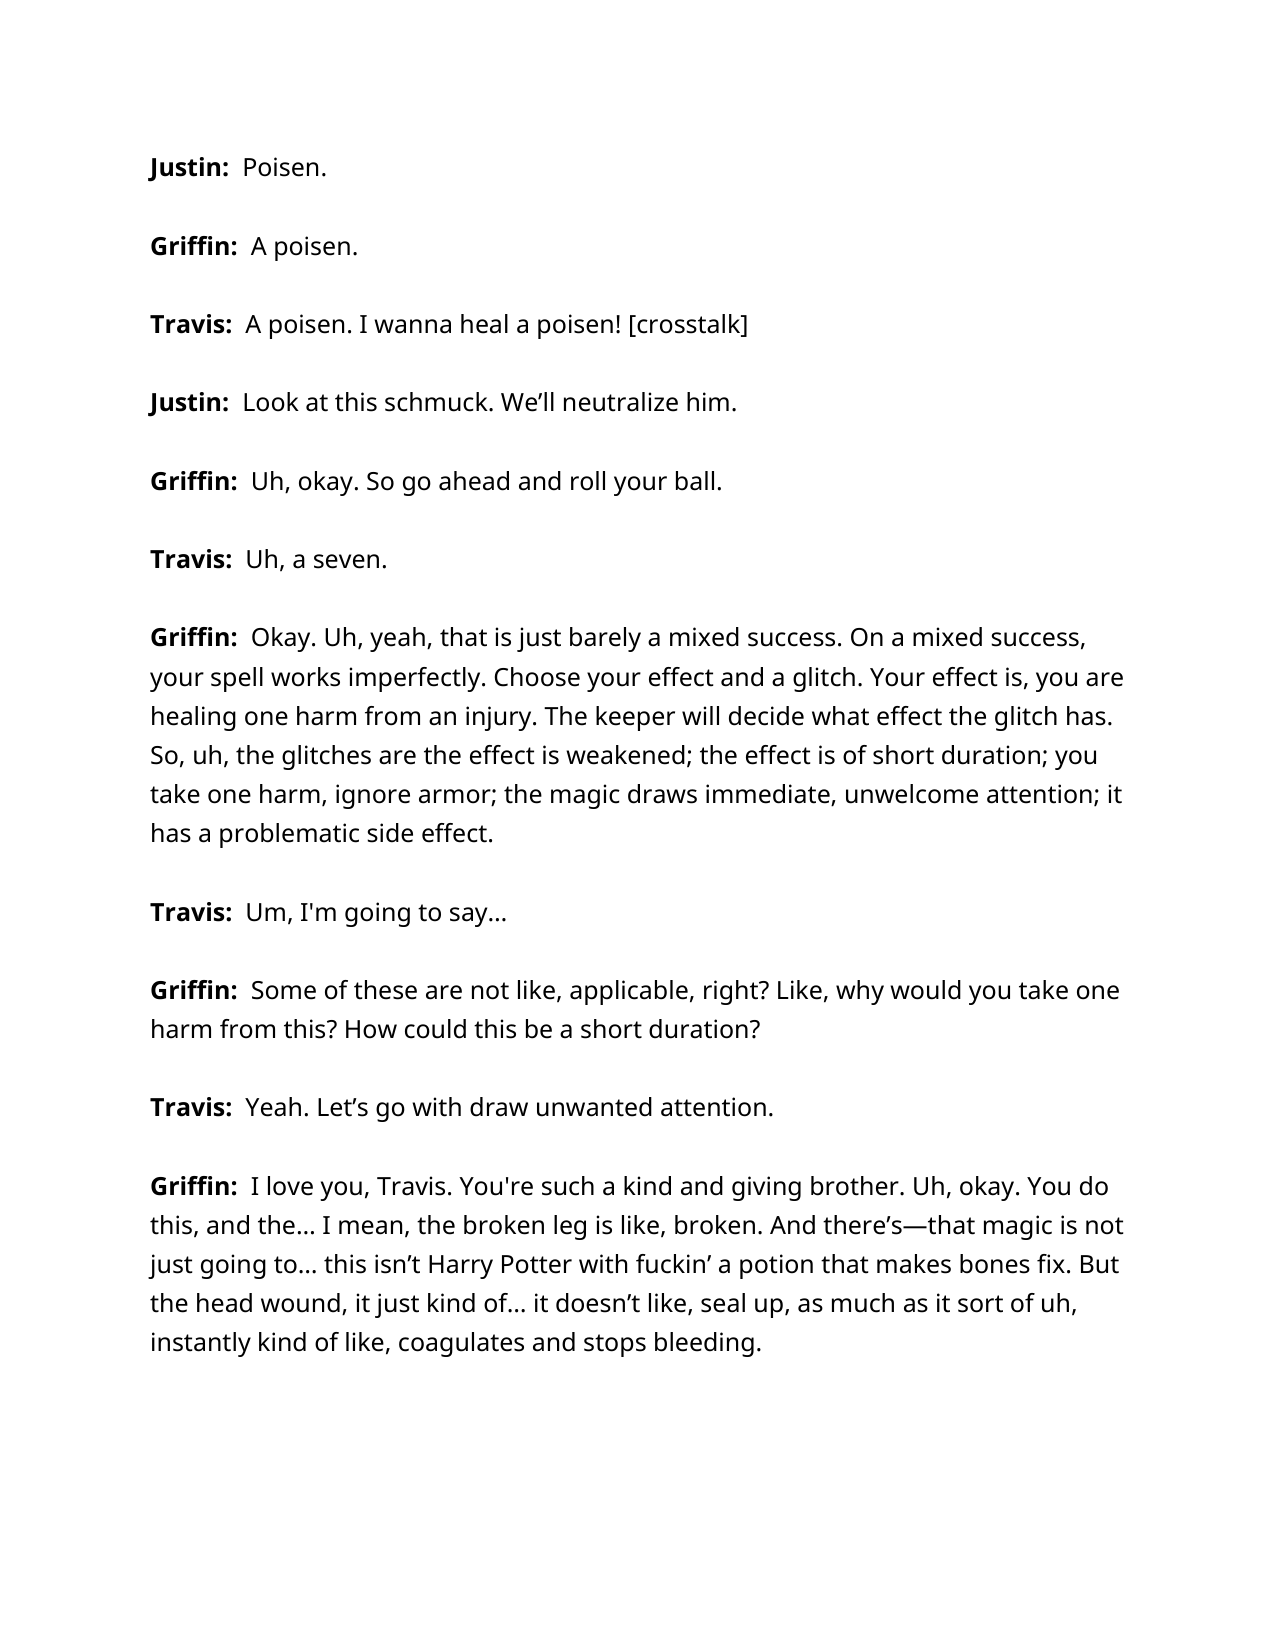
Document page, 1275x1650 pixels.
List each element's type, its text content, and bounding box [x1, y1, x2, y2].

text Travis: Yeah. Let’s go with draw unwanted attention. [150, 1090, 1125, 1124]
text Griffin: A poisen. [150, 228, 1125, 262]
text Griffin: Some of these are not like, applicable, right? Like, why would you take one harm from this? How could this be a short duration? [150, 972, 1125, 1046]
text Travis: Uh, a seven. [150, 542, 1125, 576]
text Griffin: Okay. Uh, yeah, that is just barely a mixed success. On a mixed success, your spell works imperfectly. Choose your effect and a glitch. Your effect is, you are healing one harm from an injury. The keeper will decide what effect the glitch has. So, uh, the glitches are the effect is weakened; the effect is of short duration; you take one harm, ignore armor; the magic draws immediate, unwelcome attention; it has a problematic side effect. [150, 620, 1125, 850]
text Griffin: I love you, Travis. You're such a kind and giving brother. Uh, okay. You do this, and the… I mean, the broken leg is like, broken. And there’s—that magic is not just going to… this isn’t Harry Potter with fuckin’ a potion that makes bones fix. But the head wound, it just kind of… it doesn’t like, seal up, as much as it sort of uh, instantly kind of like, coagulates and stops bleeding. [150, 1168, 1125, 1359]
text Travis: A poisen. I wanna heal a poisen! [crosstalk] [150, 307, 1125, 341]
text Justin: Look at this schmuck. We’ll neutralize him. [150, 385, 1125, 419]
text Travis: Um, I'm going to say… [150, 894, 1125, 928]
text Griffin: Uh, okay. So go ahead and roll your ball. [150, 463, 1125, 497]
text Justin: Poisen. [150, 150, 1125, 184]
